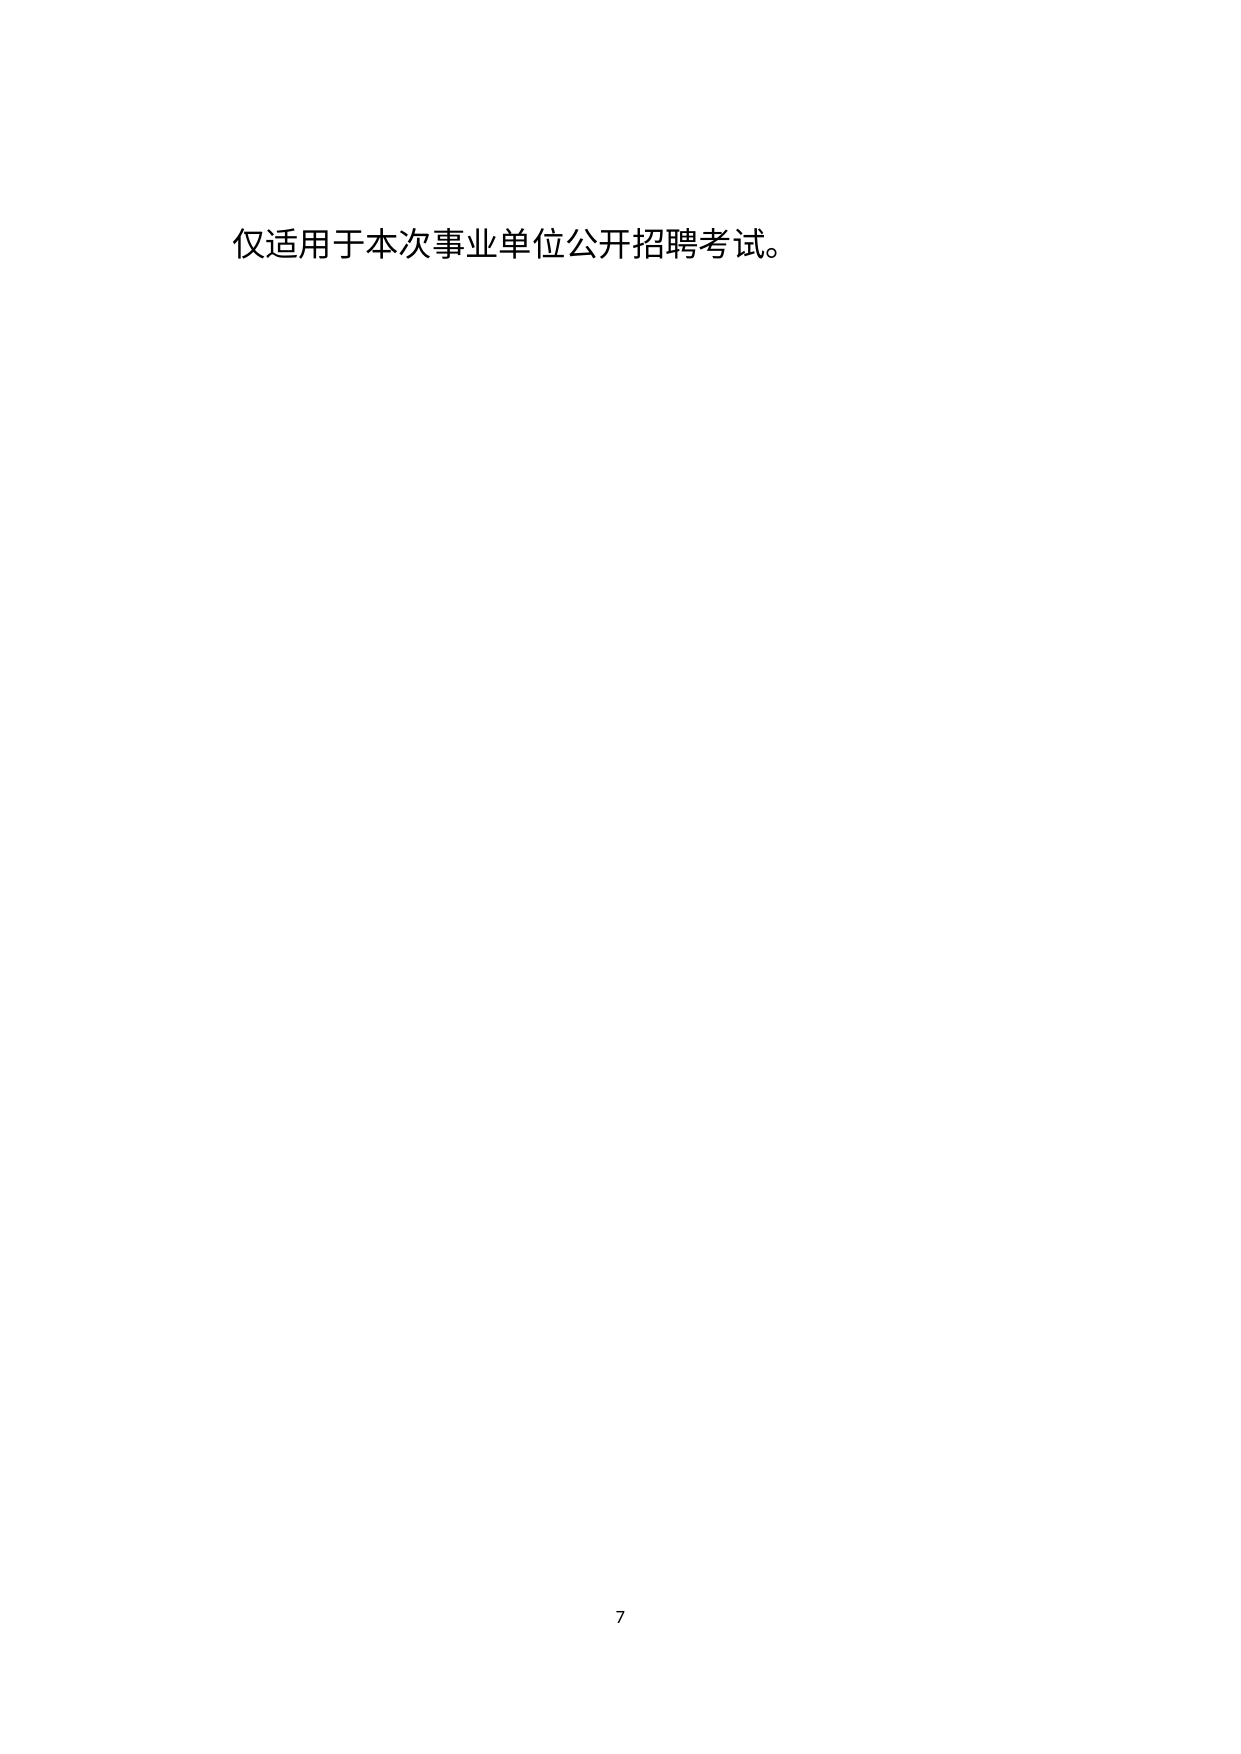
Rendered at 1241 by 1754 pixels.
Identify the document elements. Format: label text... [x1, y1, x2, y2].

text 仅适用于本次事业单位公开招聘考试。 [165, 209, 1075, 274]
